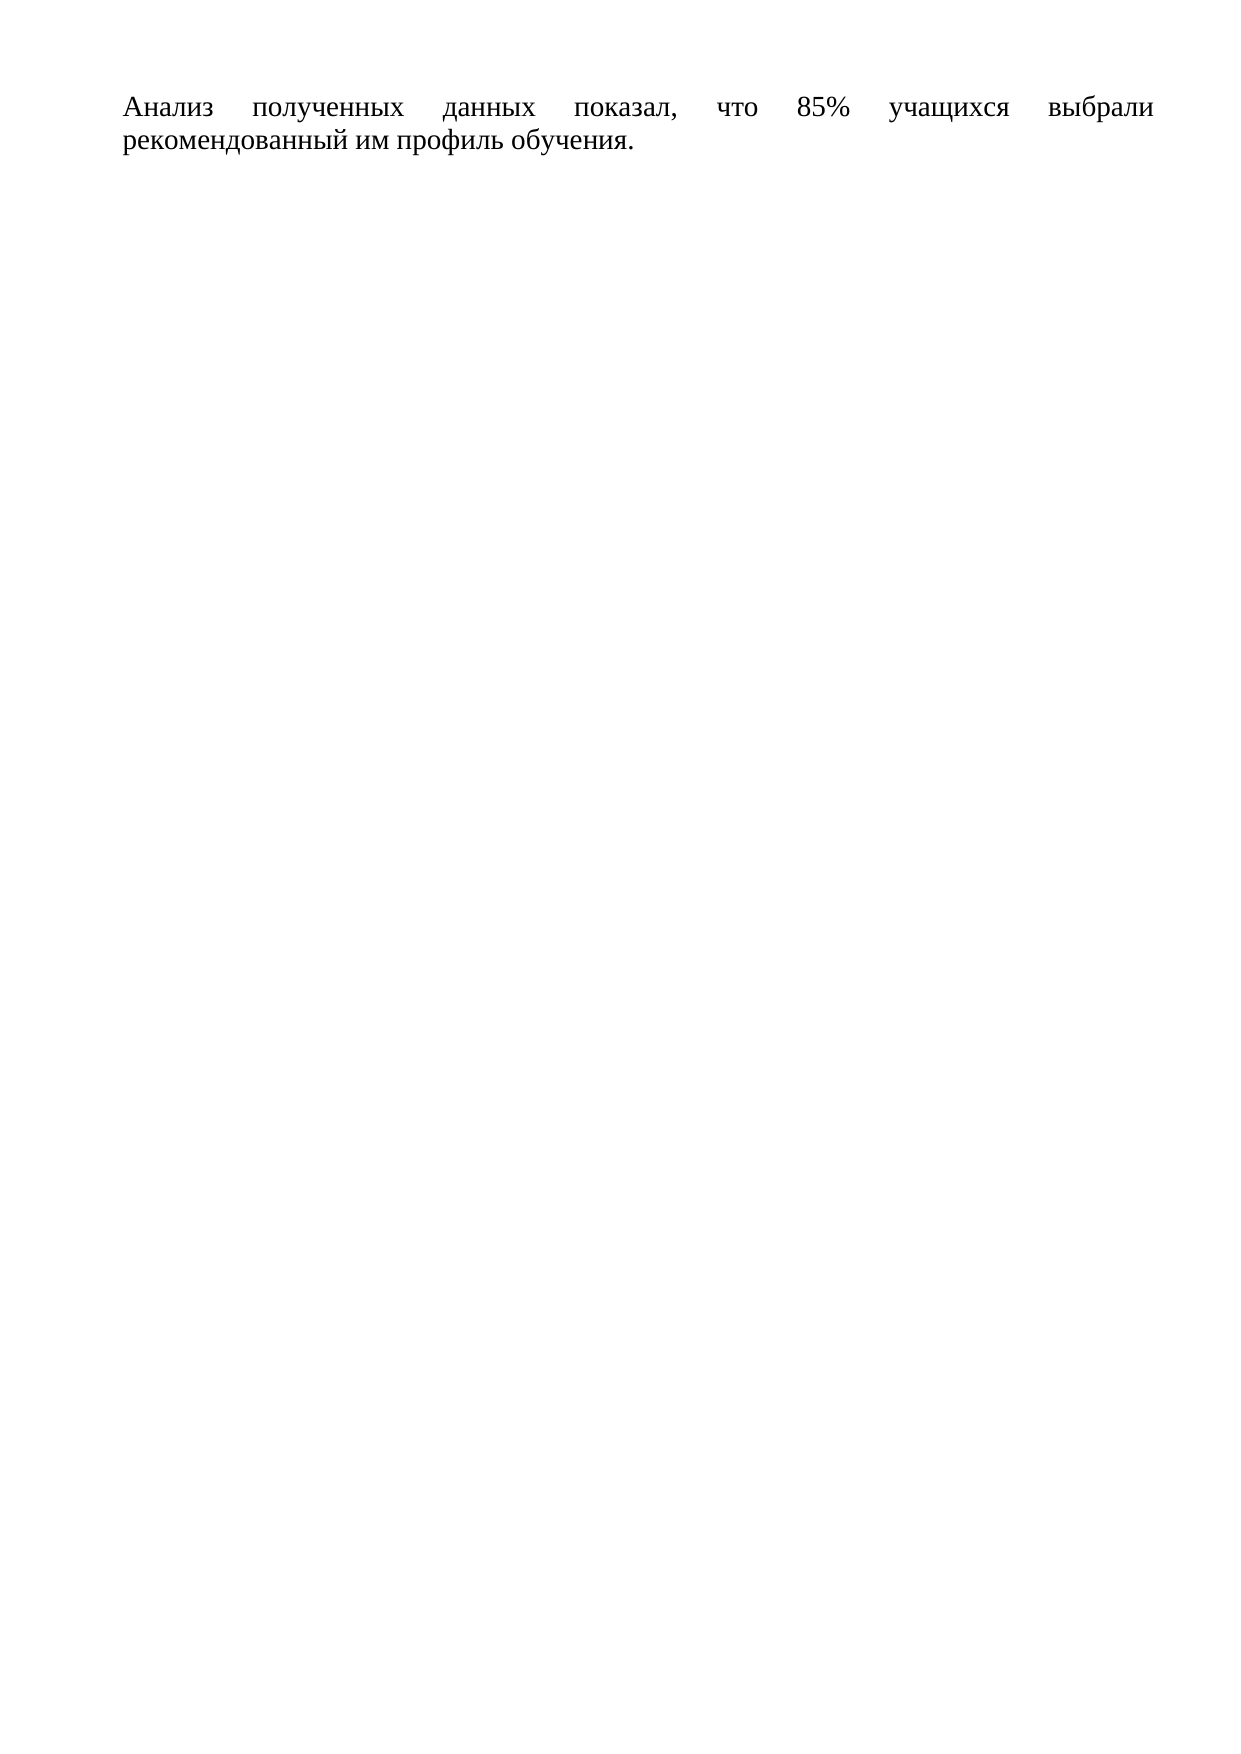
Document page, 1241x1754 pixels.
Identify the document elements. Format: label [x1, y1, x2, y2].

text [122, 89, 1154, 156]
